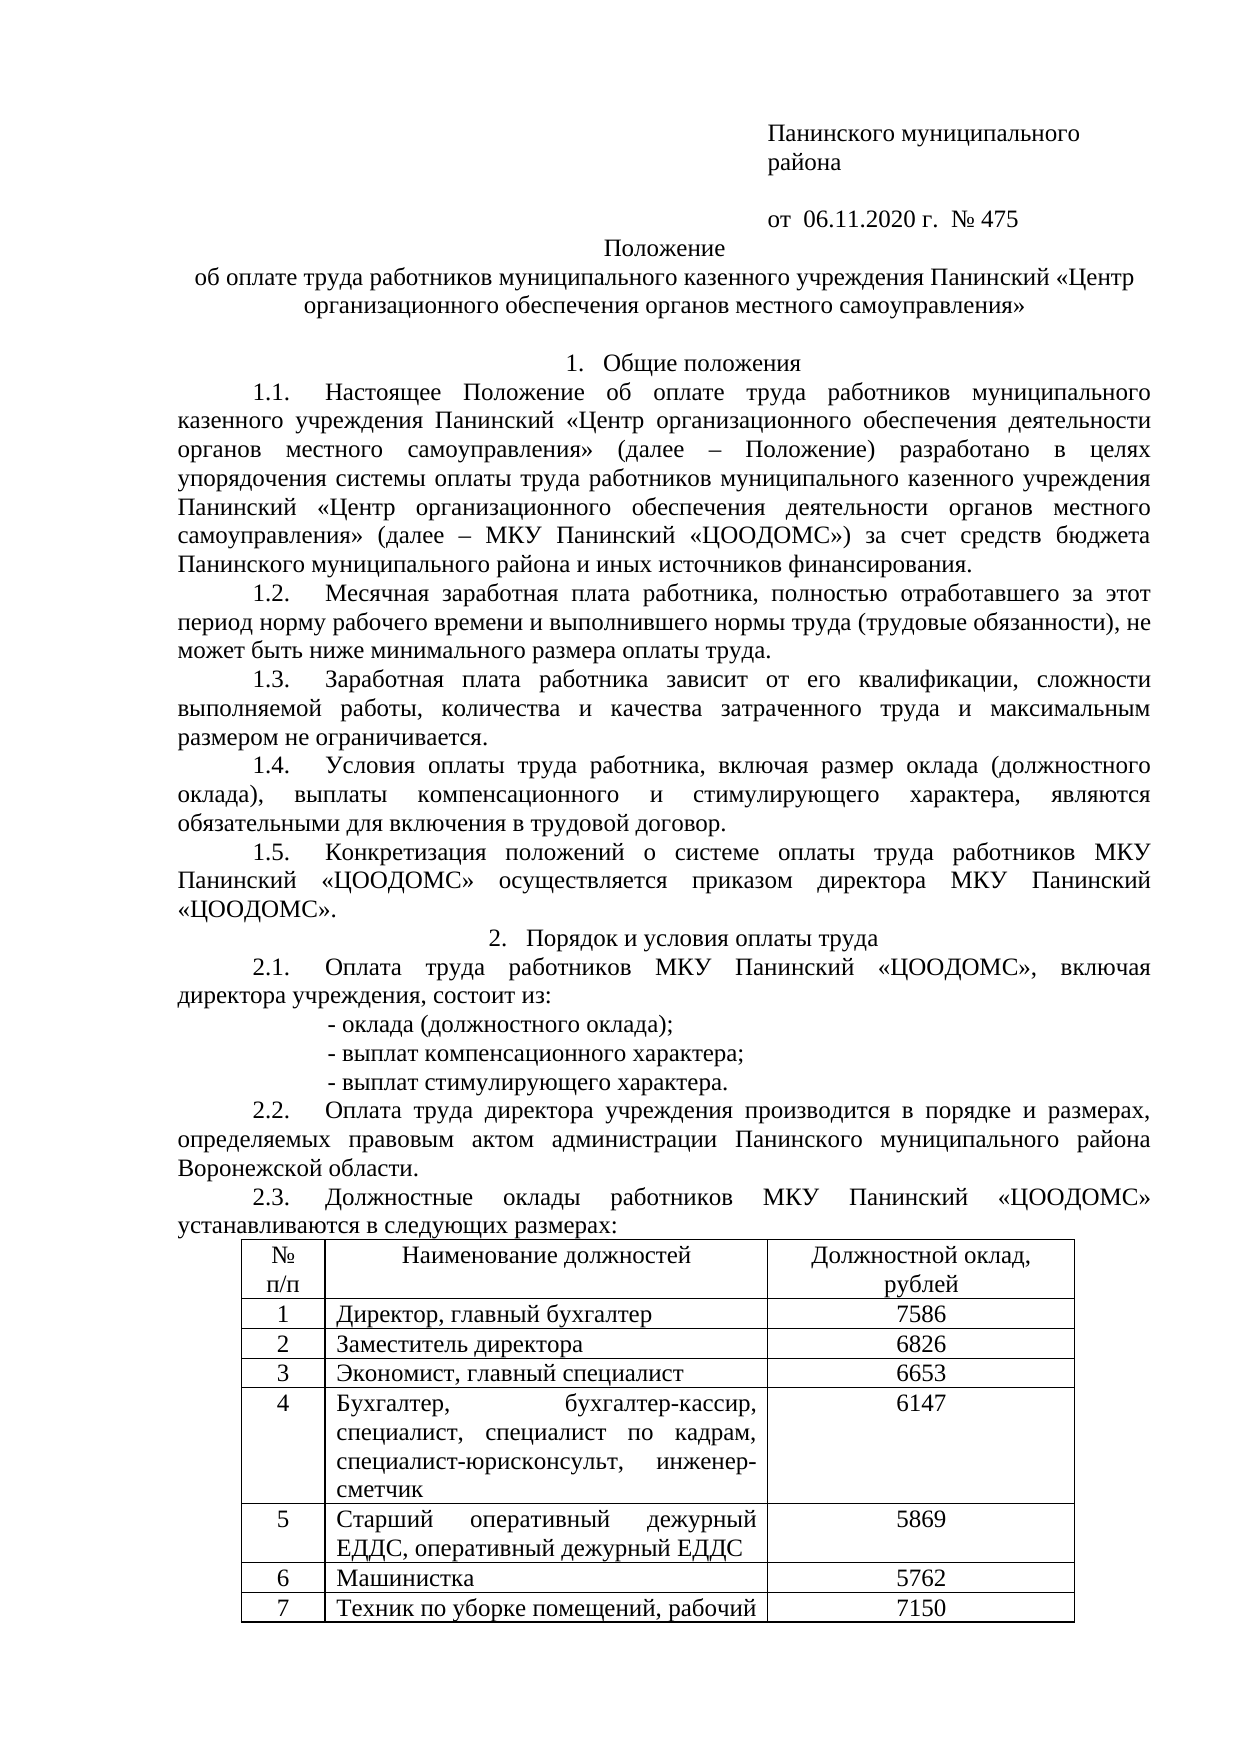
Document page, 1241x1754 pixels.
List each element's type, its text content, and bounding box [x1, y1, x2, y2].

table_cell 7586 [768, 1299, 1074, 1328]
table_cell 5762 [768, 1563, 1074, 1592]
table_cell Заместитель директора [326, 1329, 767, 1357]
table_cell 6147 [768, 1388, 1074, 1503]
list Порядок и условия оплаты труда [215, 923, 1152, 952]
table_cell 3 [242, 1359, 324, 1387]
text Положение об оплате труда работников муниципального казенного учреждения Панинский «Центр организационного обеспечения органов местного самоуправления» [177, 233, 1152, 319]
table_header № п/п [242, 1240, 324, 1298]
table_cell 7150 [768, 1593, 1074, 1621]
table_cell Экономист, главный специалист [326, 1359, 767, 1387]
table_header Должностной оклад, рублей [768, 1240, 1074, 1298]
table_cell 6 [242, 1563, 324, 1592]
table_cell 2 [242, 1329, 324, 1357]
list Настоящее Положение об оплате труда работников муниципального казенного учреждения Панинский «Центр организационного обеспечения деятельности органов местного самоуправления» (далее – Положение) разработано в целях упорядочения системы оплаты труда работников муниципального казенного учреждения Панинский «Центр организационного обеспечения деятельности органов местного самоуправления» (далее – МКУ Панинский «ЦООДОМС») за счет средств бюджета Панинского муниципального района и иных источников финансирования. [177, 377, 1152, 578]
text - оклада (должностного оклада); [327, 1009, 1152, 1038]
text от 06.11.2020 г. № 475 [767, 204, 1152, 233]
table_header Наименование должностей [326, 1240, 767, 1298]
table_cell 5869 [768, 1504, 1074, 1562]
table_cell Директор, главный бухгалтер [326, 1299, 767, 1328]
table_cell 6653 [768, 1359, 1074, 1387]
table_cell Машинистка [326, 1563, 767, 1592]
list Конкретизация положений о системе оплаты труда работников МКУ Панинский «ЦООДОМС» осуществляется приказом директора МКУ Панинский «ЦООДОМС». [177, 837, 1152, 923]
list Оплата труда директора учреждения производится в порядке и размерах, определяемых правовым актом администрации Панинского муниципального района Воронежской области. [177, 1096, 1152, 1182]
list Месячная заработная плата работника, полностью отработавшего за этот период норму рабочего времени и выполнившего нормы труда (трудовые обязанности), не может быть ниже минимального размера оплаты труда. [177, 578, 1152, 664]
table_cell 7 [242, 1593, 324, 1621]
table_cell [326, 1593, 767, 1621]
text - выплат компенсационного характера; [327, 1038, 1152, 1067]
list Условия оплаты труда работника, включая размер оклада (должностного оклада), выплаты компенсационного и стимулирующего характера, являются обязательными для включения в трудовой договор. [177, 751, 1152, 837]
table_cell 4 [242, 1388, 324, 1503]
text - выплат стимулирующего характера. [327, 1067, 1152, 1096]
list Оплата труда работников МКУ Панинский «ЦООДОМС», включая директора учреждения, состоит из: [177, 952, 1152, 1009]
table_cell 1 [242, 1299, 324, 1328]
list Должностные оклады работников МКУ Панинский «ЦООДОМС» устанавливаются в следующих размерах: [177, 1182, 1152, 1239]
table_cell 5 [242, 1504, 324, 1562]
list Общие положения [215, 348, 1152, 377]
list Заработная плата работника зависит от его квалификации, сложности выполняемой работы, количества и качества затраченного труда и максимальным размером не ограничивается. [177, 664, 1152, 751]
text Панинского муниципального района [767, 118, 1152, 176]
table_cell Бухгалтер, бухгалтер-кассир, специалист, специалист по кадрам, специалист-юрисконсульт, инженер-сметчик [326, 1388, 767, 1503]
table_cell 6826 [768, 1329, 1074, 1357]
table_cell Старший оперативный дежурный ЕДДС, оперативный дежурный ЕДДС [326, 1504, 767, 1562]
